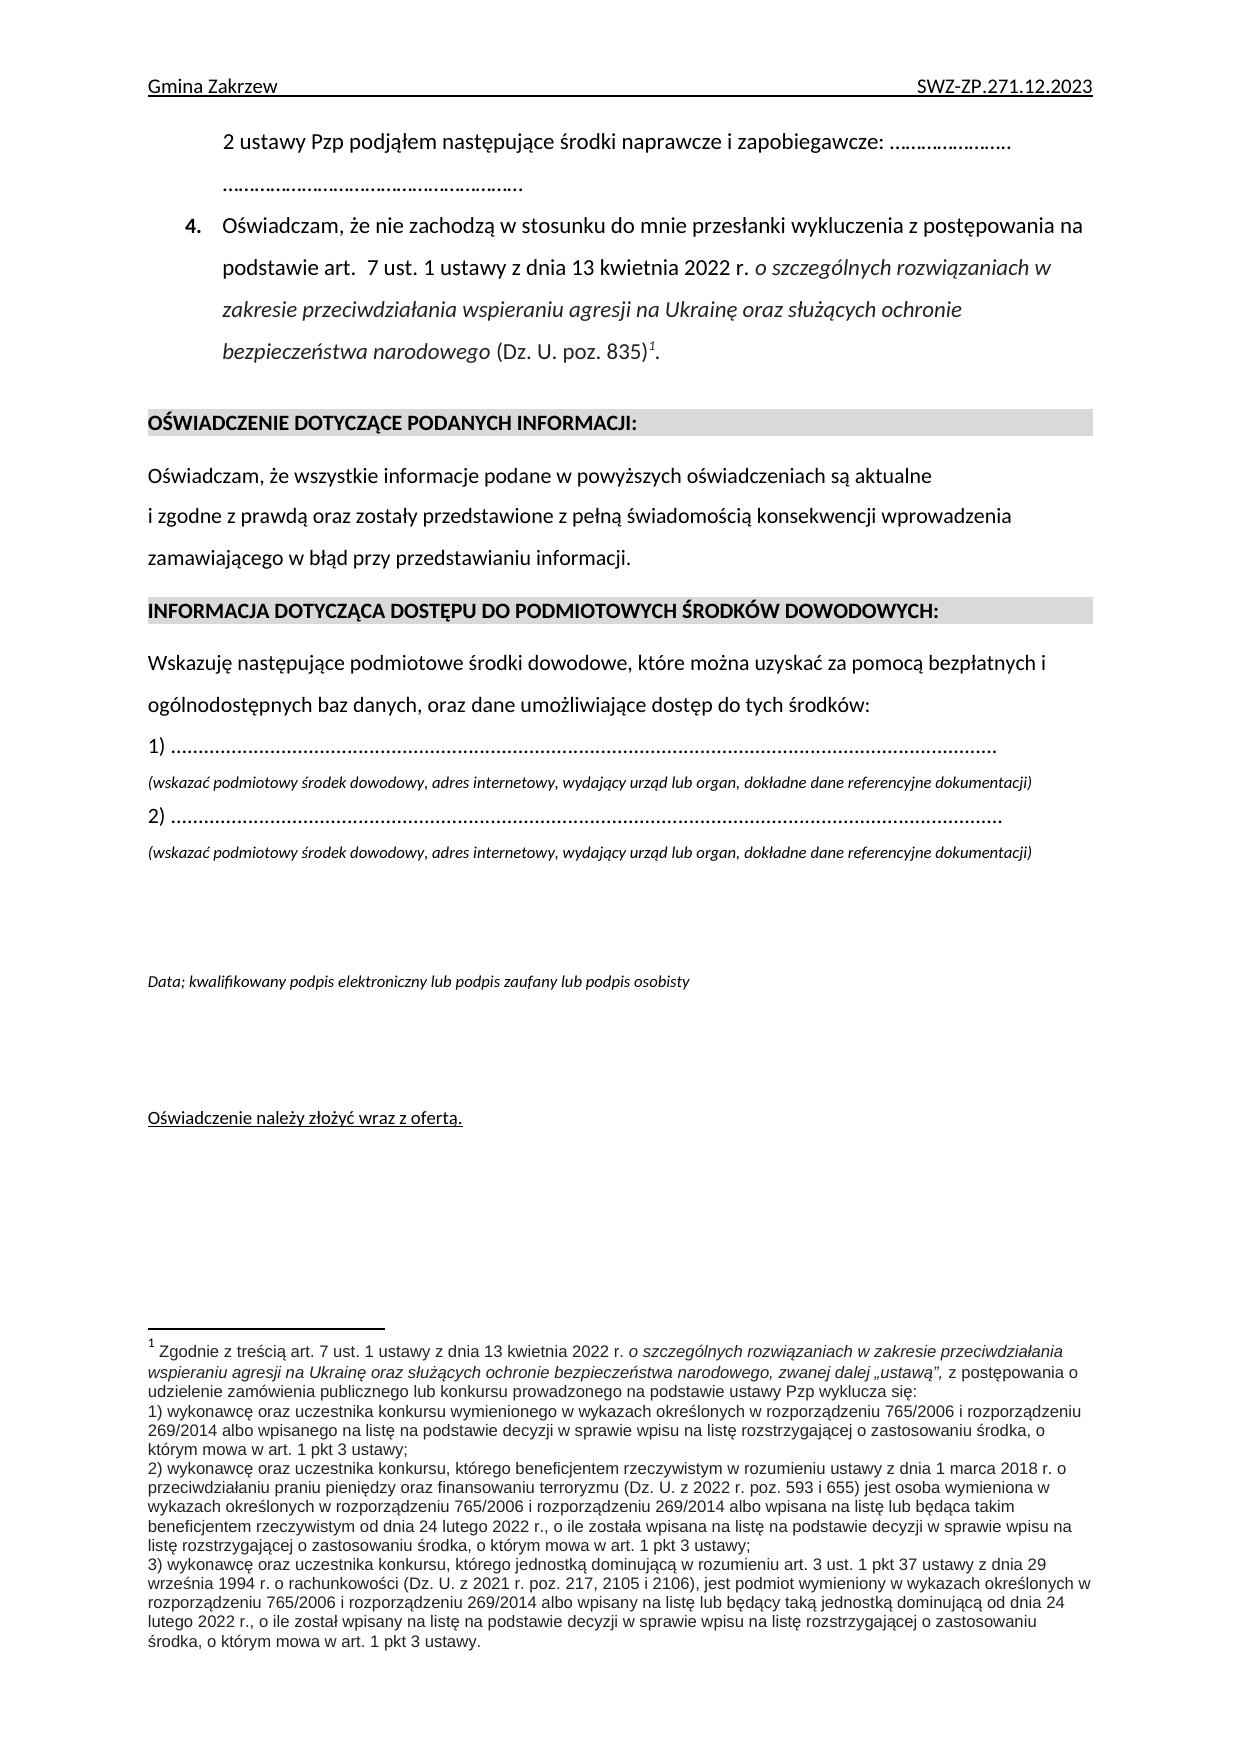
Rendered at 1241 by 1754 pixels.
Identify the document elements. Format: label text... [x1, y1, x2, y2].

text OŚWIADCZENIE DOTYCZĄCE PODANYCH INFORMACJI: [148, 409, 1093, 436]
text Oświadczenie należy złożyć wraz z ofertą. [148, 1107, 1093, 1129]
text (wskazać podmiotowy środek dowodowy, adres internetowy, wydający urząd lub organ, dokładne dane referencyjne dokumentacji) [148, 772, 1093, 792]
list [185, 127, 1093, 197]
text 2) ....................................................................................................................................................... [148, 803, 1093, 829]
text (wskazać podmiotowy środek dowodowy, adres internetowy, wydający urząd lub organ, dokładne dane referencyjne dokumentacji) [148, 843, 1093, 863]
list Oświadczam, że nie zachodzą w stosunku do mnie przesłanki wykluczenia z postępowania na podstawie art. 7 ust. 1 ustawy z dnia 13 kwietnia 2022 r. o szczególnych rozwiązaniach w zakresie przeciwdziałania wspieraniu agresji na Ukrainę oraz służących ochronie bezpieczeństwa narodowego (Dz. U. poz. 835). [185, 211, 1093, 365]
text Wskazuję następujące podmiotowe środki dowodowe, które można uzyskać za pomocą bezpłatnych i ogólnodostępnych baz danych, oraz dane umożliwiające dostęp do tych środków: [148, 649, 1093, 718]
text 1) ...................................................................................................................................................... [148, 732, 1093, 759]
text Oświadczam, że wszystkie informacje podane w powyższych oświadczeniach są aktualne i zgodne z prawdą oraz zostały przedstawione z pełną świadomością konsekwencji wprowadzenia zamawiającego w błąd przy przedstawianiu informacji. [148, 462, 1093, 571]
text INFORMACJA DOTYCZĄCA DOSTĘPU DO PODMIOTOWYCH ŚRODKÓW DOWODOWYCH: [148, 597, 1093, 624]
text Data; kwalifikowany podpis elektroniczny lub podpis zaufany lub podpis osobisty [148, 971, 1093, 991]
